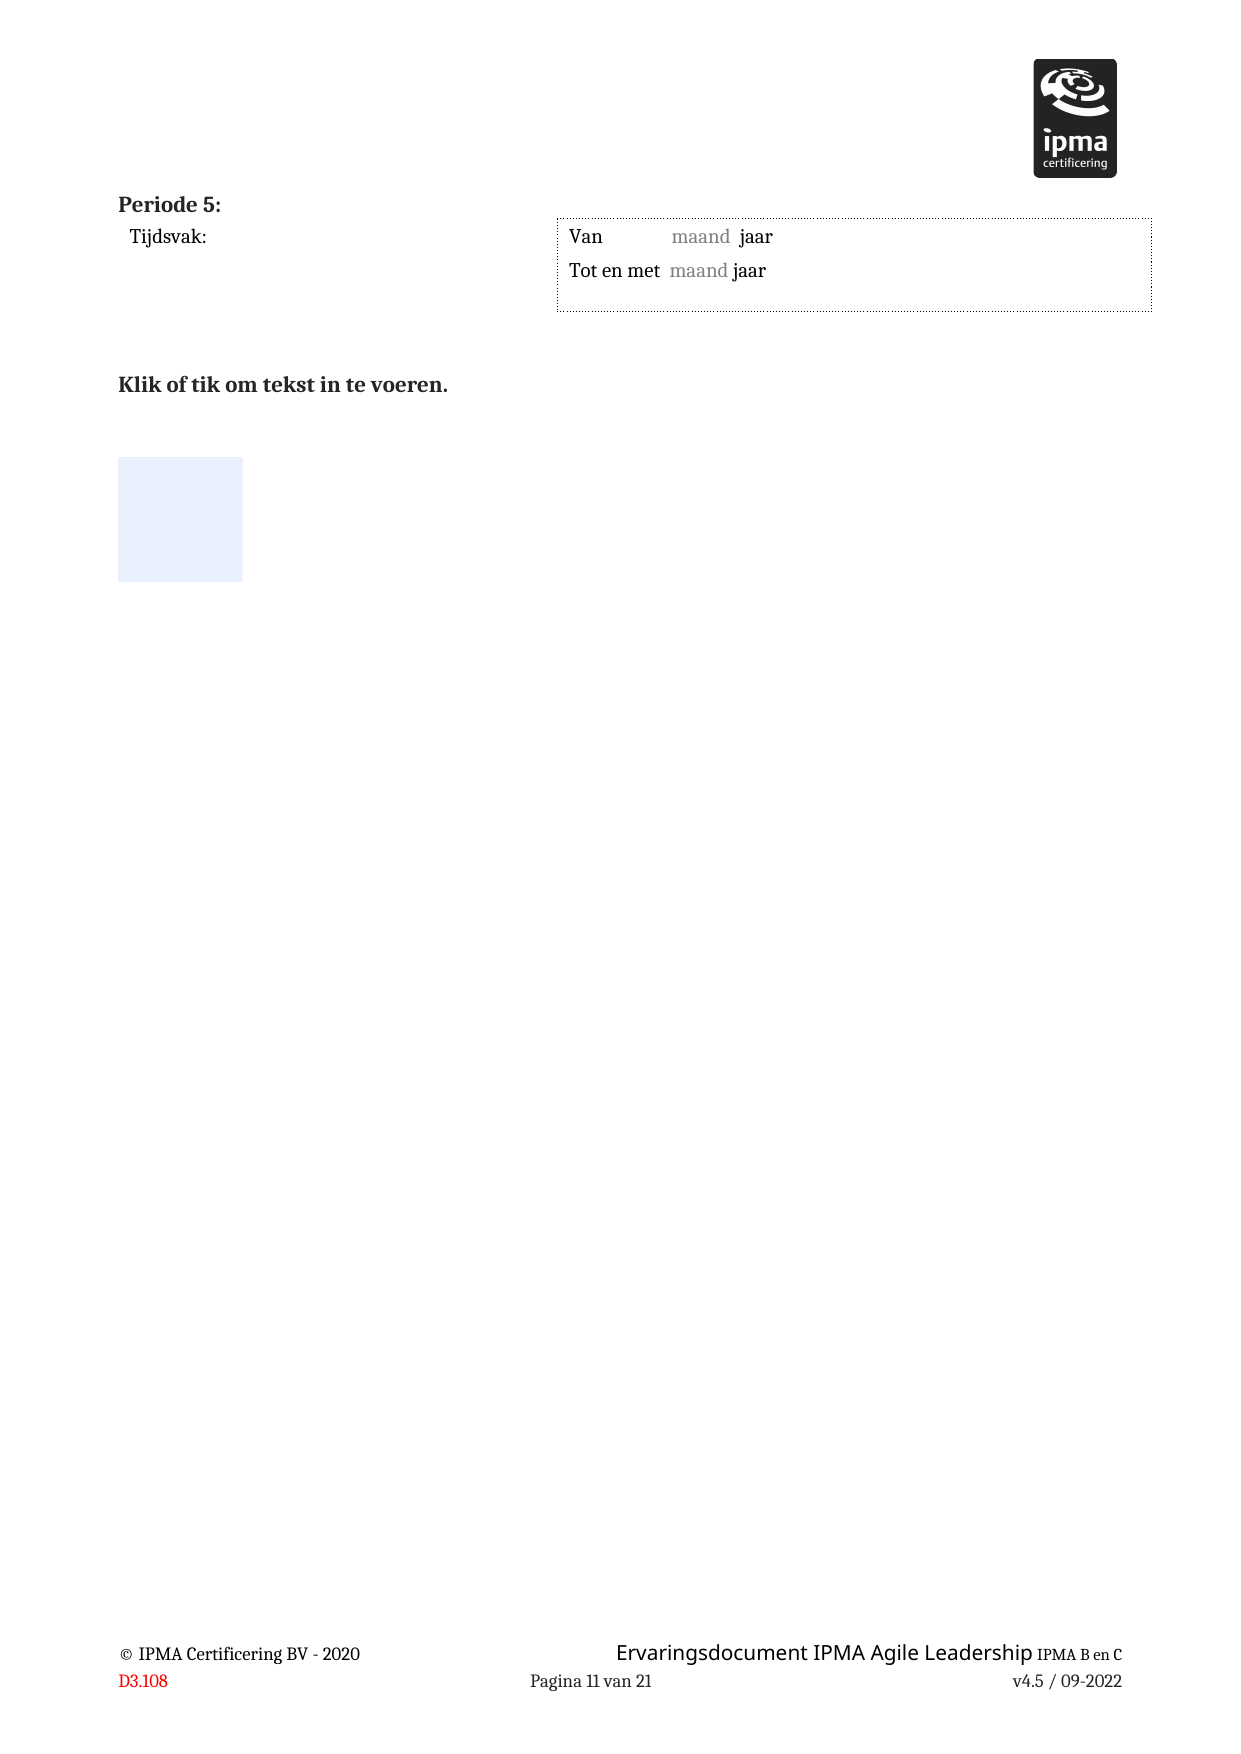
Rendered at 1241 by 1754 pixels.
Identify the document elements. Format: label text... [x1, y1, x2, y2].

picture [1033, 59, 1117, 178]
table_header Tijdsvak: [118, 218, 558, 311]
text Periode 5: [118, 191, 1122, 218]
table_header Van Tot en met [558, 218, 1152, 311]
picture [118, 457, 243, 582]
